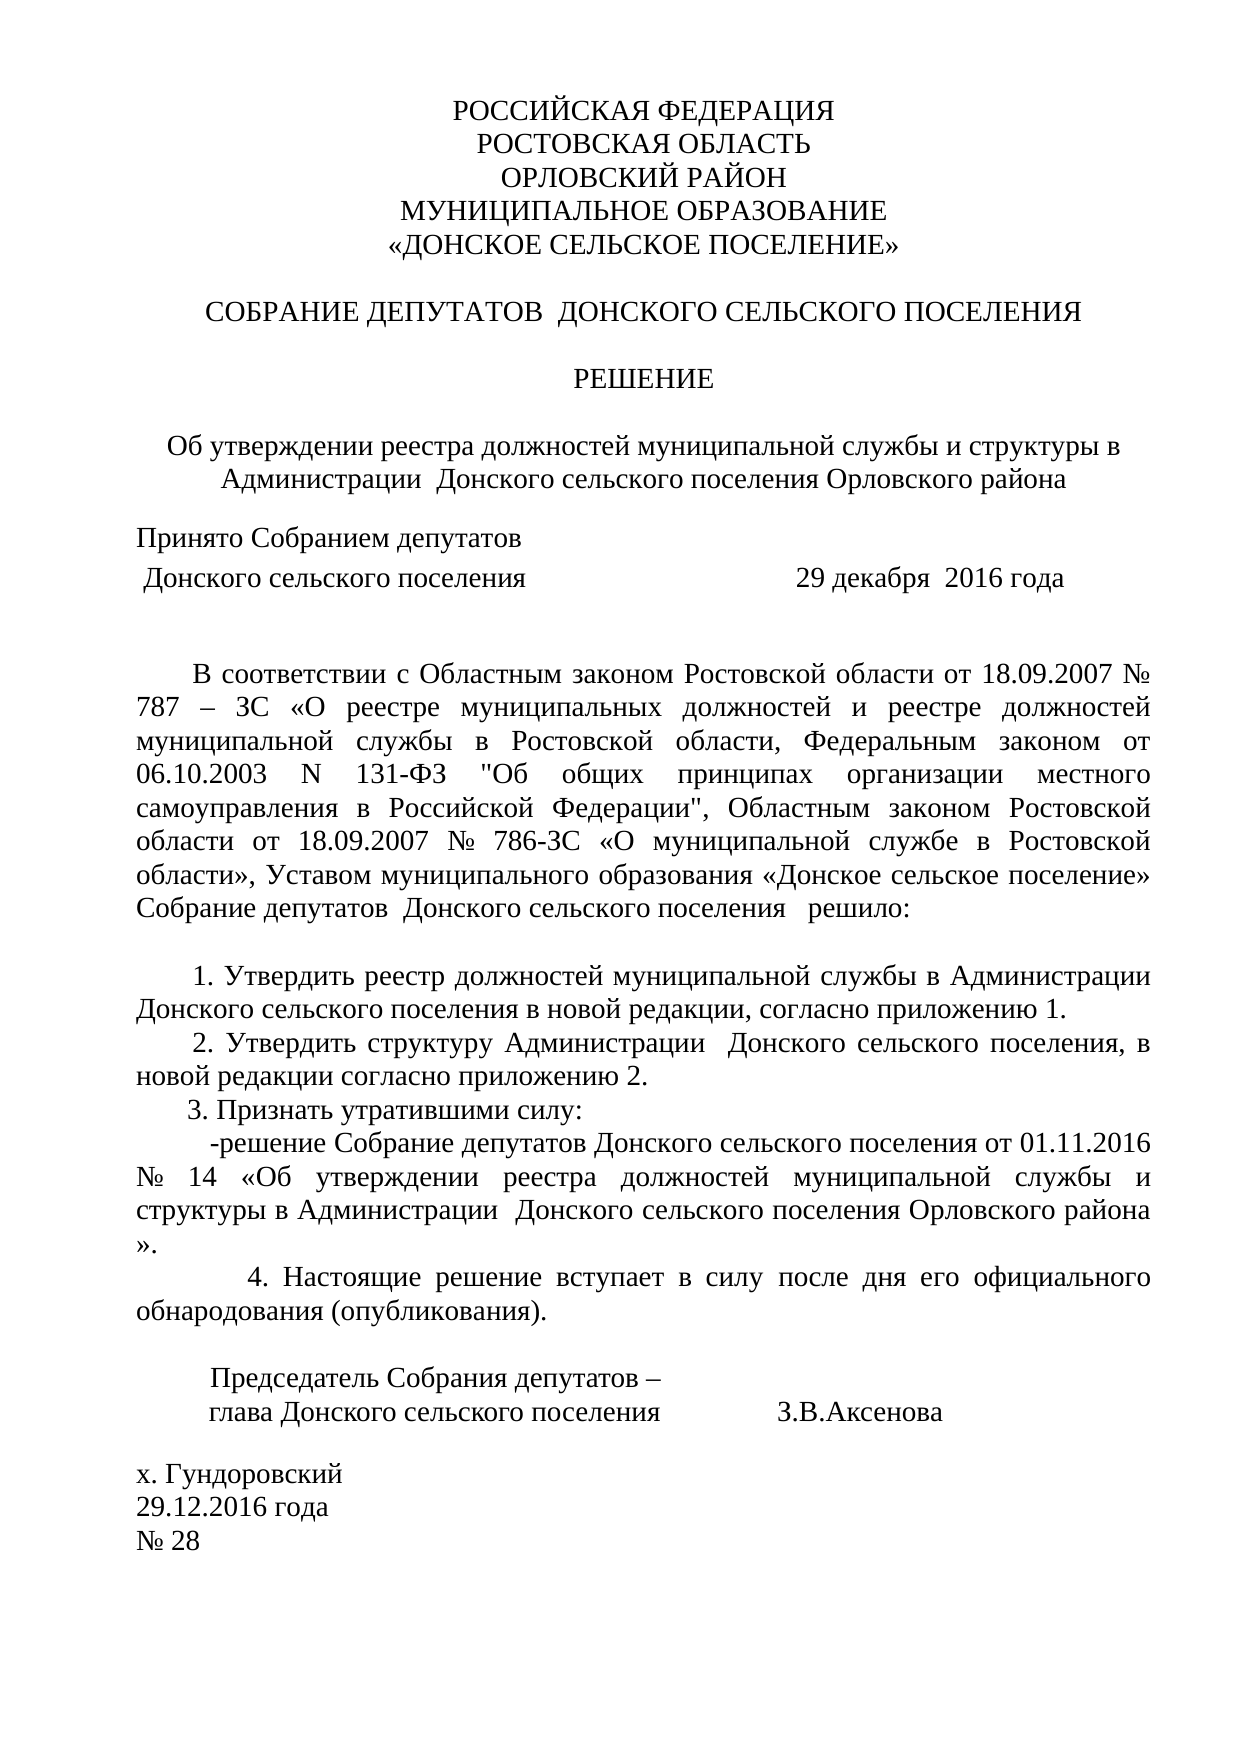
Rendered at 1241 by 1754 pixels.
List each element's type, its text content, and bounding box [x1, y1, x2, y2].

text РЕШЕНИЕ [136, 361, 1152, 394]
text МУНИЦИПАЛЬНОЕ ОБРАЗОВАНИЕ [136, 193, 1152, 227]
text 2. Утвердить структуру Администрации Донского сельского поселения, в новой редакции согласно приложению 2. [136, 1025, 1152, 1092]
subtitle Принято Собранием депутатов [136, 520, 1152, 554]
text РОССИЙСКАЯ ФЕДЕРАЦИЯ [136, 93, 1152, 126]
text 1. Утвердить реестр должностей муниципальной службы в Администрации Донского сельского поселения в новой редакции, согласно приложению 1. [136, 958, 1152, 1025]
text 3. Признать утратившими силу: [136, 1092, 1152, 1125]
text ОРЛОВСКИЙ РАЙОН [136, 160, 1152, 193]
text х. Гундоровский [136, 1456, 1152, 1489]
text Донского сельского поселения 29 декабря 2016 года [136, 560, 1152, 593]
text № 28 [136, 1523, 1152, 1557]
text 4. Настоящие решение вступает в силу после дня его официального обнародования (опубликования). [136, 1259, 1152, 1327]
text В соответствии с Областным законом Ростовской области от 18.09.2007 № 787 – ЗС «О реестре муниципальных должностей и реестре должностей муниципальной службы в Ростовской области, Федеральным законом от 06.10.2003 N 131-ФЗ "Об общих принципах организации местного самоуправления в Российской Федерации", Областным законом Ростовской области от 18.09.2007 № 786-ЗС «О муниципальной службе в Ростовской области», Уставом муниципального образования «Донское сельское поселение» Собрание депутатов Донского сельского поселения решило: [136, 656, 1152, 924]
text СОБРАНИЕ ДЕПУТАТОВ ДОНСКОГО СЕЛЬСКОГО ПОСЕЛЕНИЯ [136, 294, 1152, 327]
text -решение Собрание депутатов Донского сельского поселения от 01.11.2016 № 14 «Об утверждении реестра должностей муниципальной службы и структуры в Администрации Донского сельского поселения Орловского района ». [136, 1125, 1152, 1259]
text «ДОНСКОЕ СЕЛЬСКОЕ ПОСЕЛЕНИЕ» [136, 227, 1152, 260]
text Председатель Собрания депутатов – [165, 1360, 1152, 1394]
text 29.12.2016 года [136, 1489, 1152, 1523]
text РОСТОВСКАЯ ОБЛАСТЬ [136, 126, 1152, 160]
text глава Донского сельского поселения З.В.Аксенова [136, 1394, 1152, 1427]
text Об утверждении реестра должностей муниципальной службы и структуры в Администрации Донского сельского поселения Орловского района [136, 428, 1152, 495]
